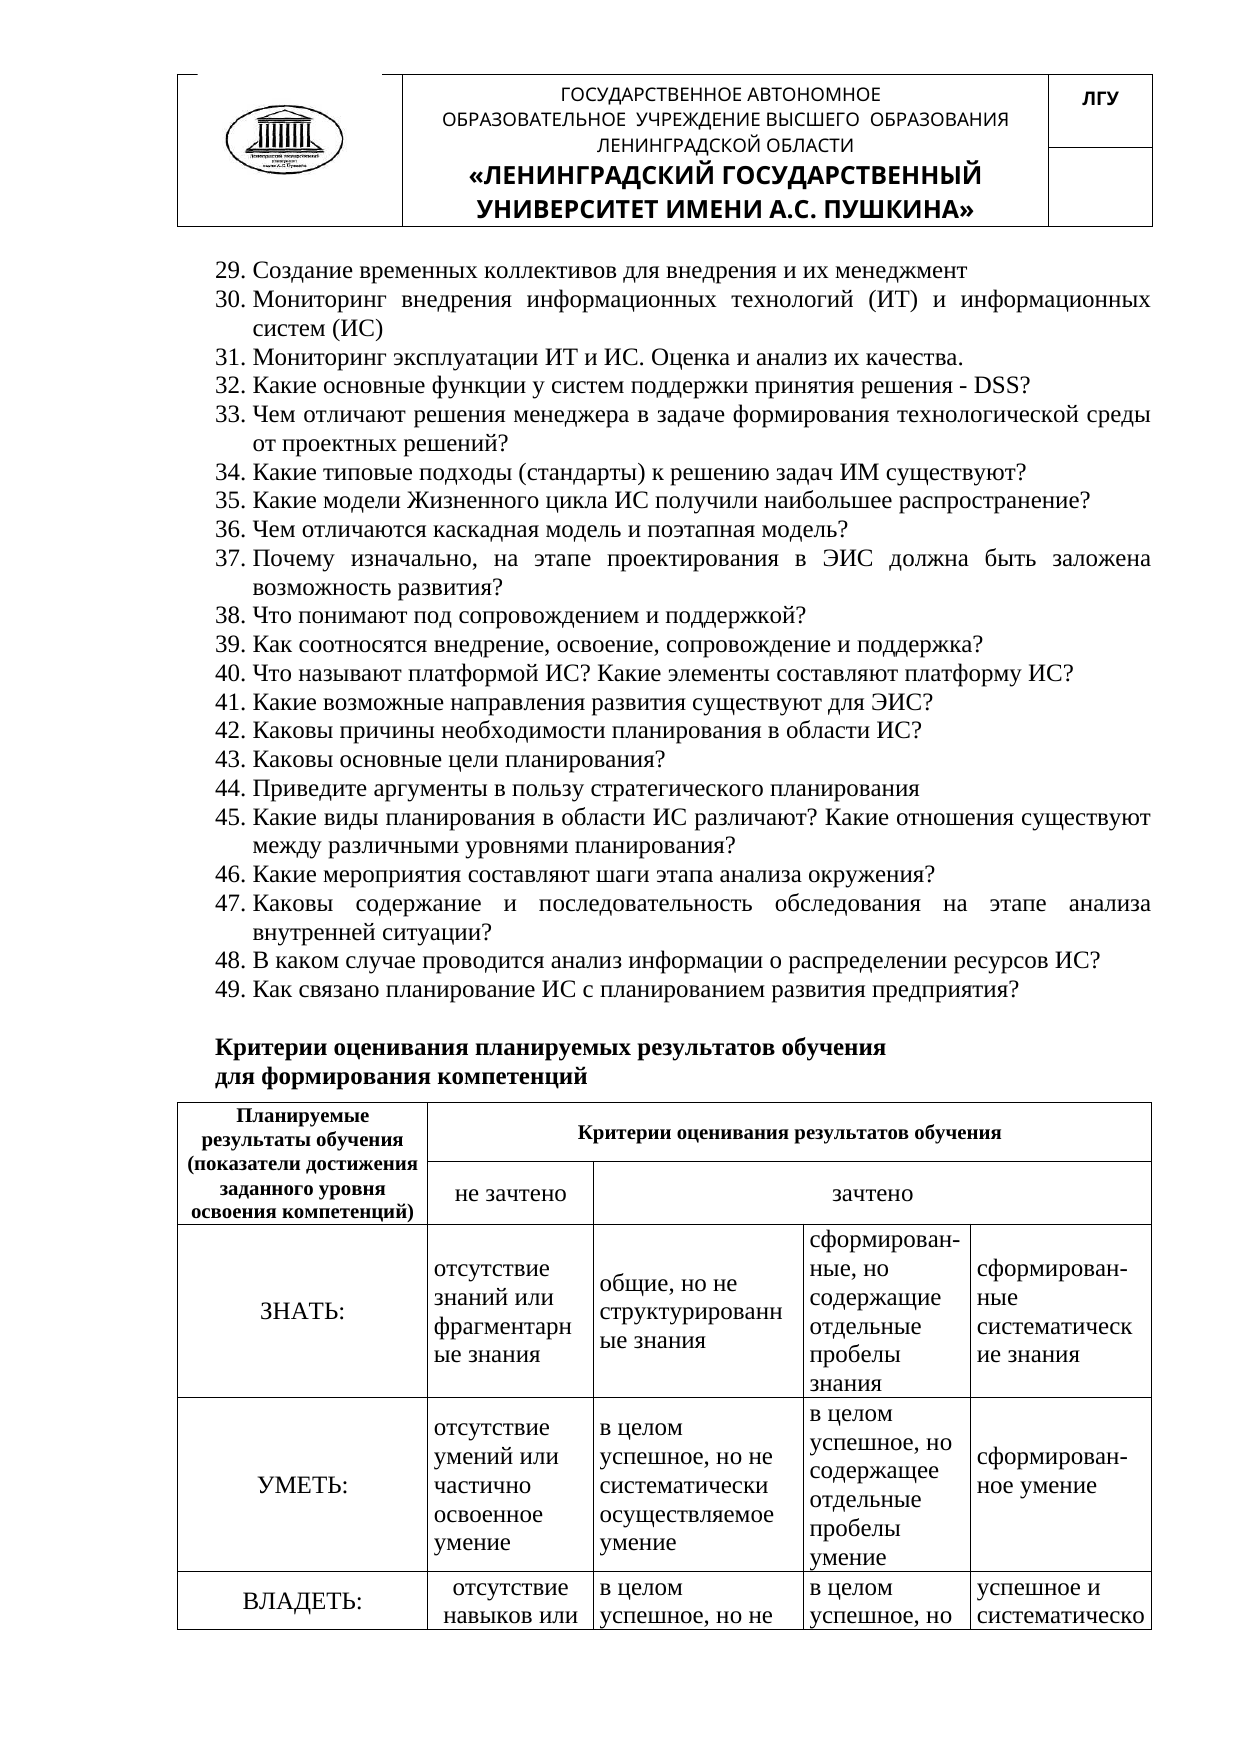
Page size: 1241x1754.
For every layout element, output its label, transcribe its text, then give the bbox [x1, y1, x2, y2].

list Каковы причины необходимости планирования в области ИС? [215, 716, 1152, 744]
list Какие основные функции у систем поддержки принятия решения - DSS? [215, 371, 1152, 399]
table_cell УМЕТЬ: [178, 1398, 427, 1571]
list Что понимают под сопровождением и поддержкой? [215, 601, 1152, 629]
list Мониторинг внедрения информационных технологий (ИТ) и информационных систем (ИС) [215, 284, 1152, 342]
list Каковы содержание и последовательность обследования на этапе анализа внутренней ситуации? [215, 888, 1152, 946]
table_cell общие, но не структурированные знания [594, 1225, 803, 1397]
table_cell не зачтено [428, 1162, 593, 1223]
list Как соотносятся внедрение, освоение, сопровождение и поддержка? [215, 629, 1152, 658]
table_cell в целом успешное, но содержащее отдельные пробелы применение знаний по учебной дисциплине [804, 1572, 970, 1629]
table_cell успешное и систематическое применение знаний по учебной дисциплине [971, 1572, 1151, 1629]
list Какие возможные направления развития существуют для ЭИС? [215, 687, 1152, 716]
table_cell отсутствие умений или частично освоенное умение [428, 1398, 593, 1571]
table_cell в целом успешное, но содержащее отдельные пробелы умение [804, 1398, 970, 1571]
table_cell зачтено [594, 1162, 1151, 1223]
list Чем отличаются каскадная модель и поэтапная модель? [215, 514, 1152, 543]
list Как связано планирование ИС с планированием развития предприятия? [215, 974, 1152, 1003]
table_cell сформирован-ные, но содержащие отдельные пробелы знания [804, 1225, 970, 1397]
list Чем отличают решения менеджера в задаче формирования технологической среды от проектных решений? [215, 399, 1152, 457]
table_cell ВЛАДЕТЬ: [178, 1572, 427, 1629]
table_cell отсутствие знаний или фрагментарные знания [428, 1225, 593, 1397]
list Почему изначально, на этапе проектирования в ЭИС должна быть заложена возможность развития? [215, 543, 1152, 601]
list Создание временных коллективов для внедрения и их менеджмент [215, 256, 1152, 284]
list Какие типовые подходы (стандарты) к решению задач ИМ существуют? [215, 457, 1152, 486]
table_header Планируемые результаты обучения (показатели достижения заданного уровня освоения компетенций) [178, 1103, 427, 1223]
list Что называют платформой ИС? Какие элементы составляют платформу ИС? [215, 658, 1152, 687]
table_cell отсутствие навыков или фрагментарное применение современного знания по учебной дисциплине [428, 1572, 593, 1629]
list Какие виды планирования в области ИС различают? Какие отношения существуют между различными уровнями планирования? [215, 802, 1152, 859]
list Каковы основные цели планирования? [215, 744, 1152, 773]
table_cell сформирован-ное умение [971, 1398, 1151, 1571]
list Мониторинг эксплуатации ИТ и ИС. Оценка и анализ их качества. [215, 342, 1152, 371]
picture [197, 74, 382, 206]
table_cell в целом успешное, но не систематически осуществляемое умение [594, 1398, 803, 1571]
list Какие мероприятия составляют шаги этапа анализа окружения? [215, 859, 1152, 888]
table_header Критерии оценивания результатов обучения [428, 1103, 1151, 1161]
table_cell ЗНАТЬ: [178, 1225, 427, 1397]
table_cell сформирован-ные систематические знания [971, 1225, 1151, 1397]
list В каком случае проводится анализ информации о распределении ресурсов ИС? [215, 946, 1152, 974]
list Приведите аргументы в пользу стратегического планирования [215, 773, 1152, 802]
list Какие модели Жизненного цикла ИС получили наибольшее распространение? [215, 486, 1152, 514]
text Критерии оценивания планируемых результатов обучения для формирования компетенций [215, 1032, 1152, 1090]
table_cell в целом успешное, но не систематическое применение знаний по учебной дисциплине [594, 1572, 803, 1629]
